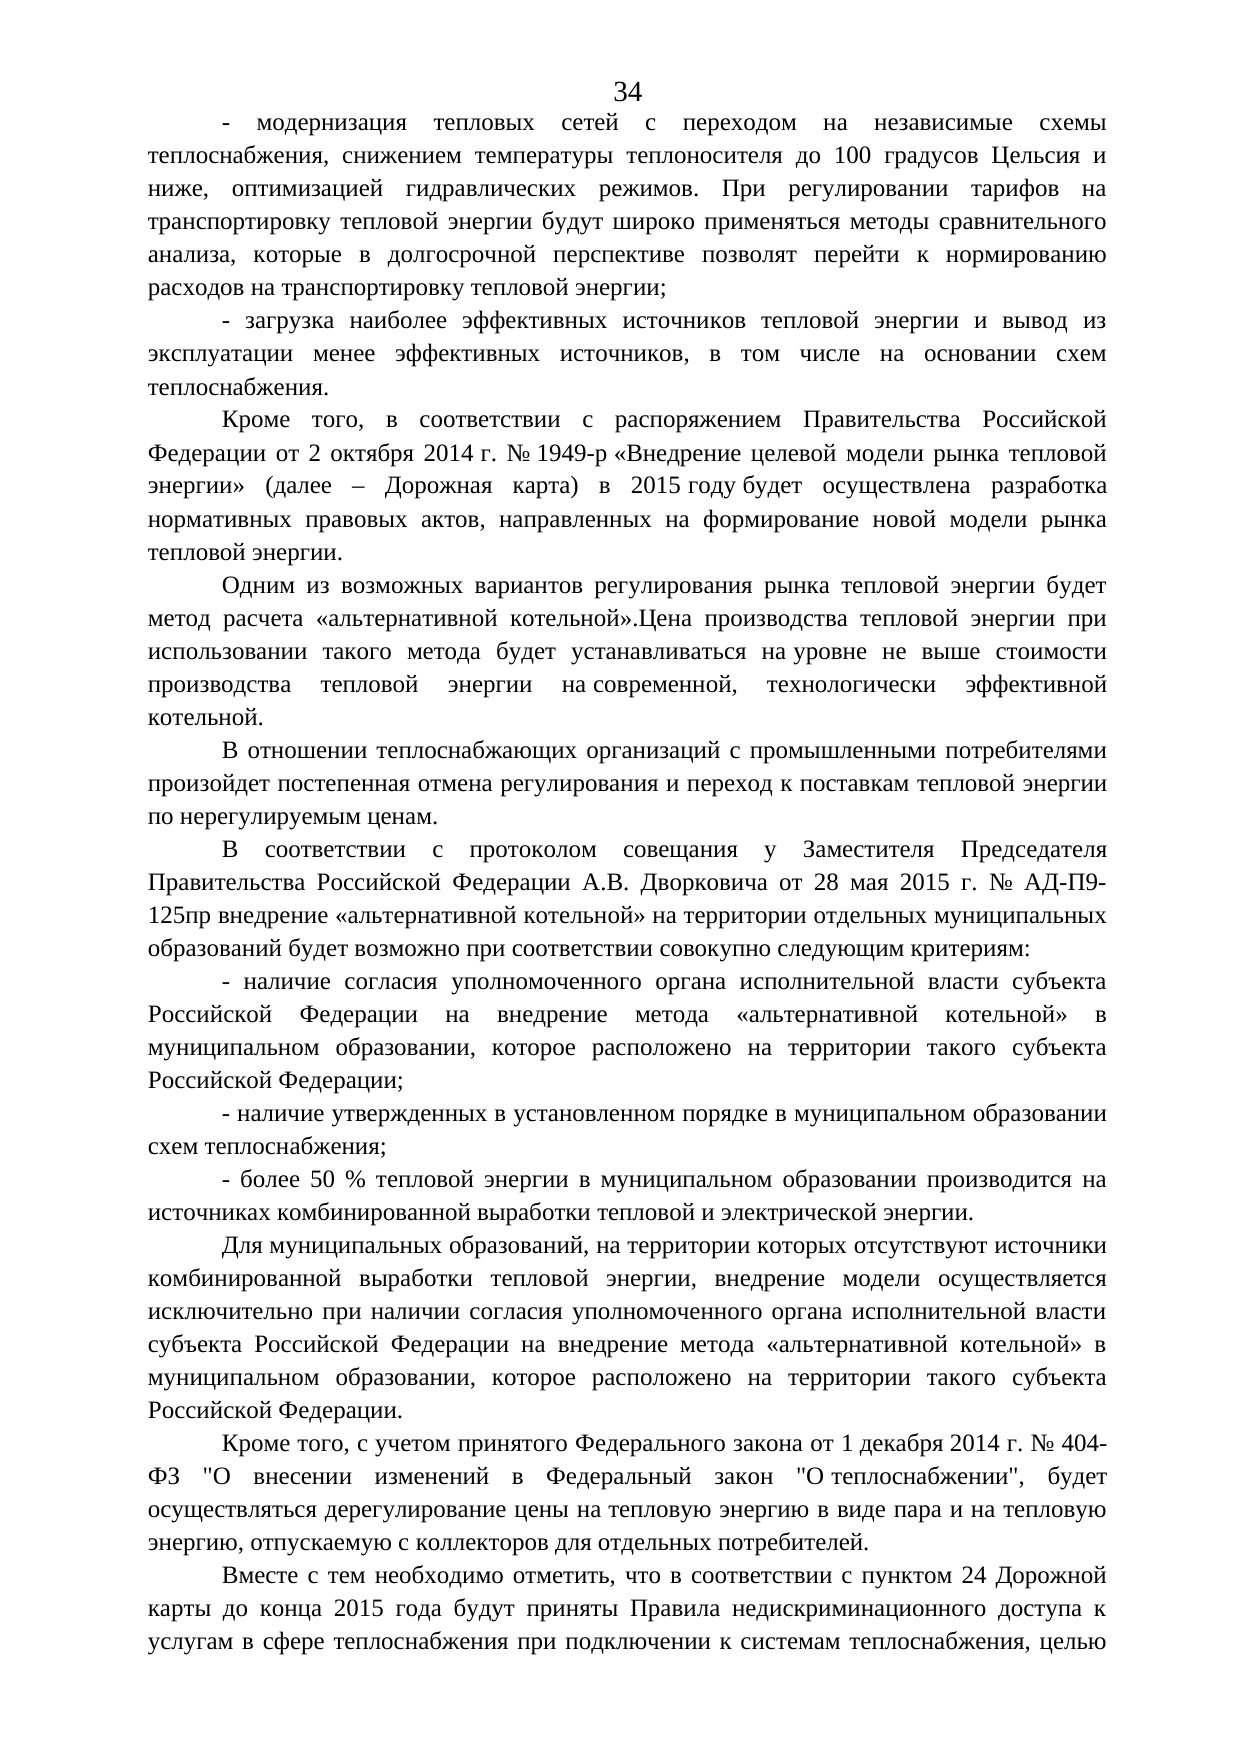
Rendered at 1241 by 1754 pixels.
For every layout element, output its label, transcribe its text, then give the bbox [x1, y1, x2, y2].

text Одним из возможных вариантов регулирования рынка тепловой энергии будет метод расчета «альтернативной котельной».Цена производства тепловой энергии при использовании такого метода будет устанавливаться на уровне не выше стоимости производства тепловой энергии на современной, технологически эффективной котельной. [148, 570, 1107, 731]
text - более 50 % тепловой энергии в муниципальном образовании производится на источниках комбинированной выработки тепловой и электрической энергии. [148, 1164, 1107, 1226]
text Кроме того, с учетом принятого Федерального закона от 1 декабря 2014 г. № 404-ФЗ "О внесении изменений в Федеральный закон "О теплоснабжении", будет осуществляться дерегулирование цены на тепловую энергию в виде пара и на тепловую энергию, отпускаемую с коллекторов для отдельных потребителей. [148, 1428, 1107, 1556]
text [148, 1560, 1107, 1655]
text Для муниципальных образований, на территории которых отсутствуют источники комбинированной выработки тепловой энергии, внедрение модели осуществляется исключительно при наличии согласия уполномоченного органа исполнительной власти субъекта Российской Федерации на внедрение метода «альтернативной котельной» в муниципальном образовании, которое расположено на территории такого субъекта Российской Федерации. [148, 1230, 1107, 1424]
text - наличие утвержденных в установленном порядке в муниципальном образовании схем теплоснабжения; [148, 1098, 1107, 1160]
text - наличие согласия уполномоченного органа исполнительной власти субъекта Российской Федерации на внедрение метода «альтернативной котельной» в муниципальном образовании, которое расположено на территории такого субъекта Российской Федерации; [148, 966, 1107, 1094]
text В соответствии с протоколом совещания у Заместителя Председателя Правительства Российской Федерации А.В. Дворковича от 28 мая 2015 г. № АД-П9-125пр внедрение «альтернативной котельной» на территории отдельных муниципальных образований будет возможно при соответствии совокупно следующим критериям: [148, 834, 1107, 962]
text Кроме того, в соответствии с распоряжением Правительства Российской Федерации от 2 октября 2014 г. № 1949-р «Внедрение целевой модели рынка тепловой энергии» (далее – Дорожная карта) в 2015 году будет осуществлена разработка нормативных правовых актов, направленных на формирование новой модели рынка тепловой энергии. [148, 404, 1107, 565]
text - модернизация тепловых сетей с переходом на независимые схемы теплоснабжения, снижением температуры теплоносителя до 100 градусов Цельсия и ниже, оптимизацией гидравлических режимов. При регулировании тарифов на транспортировку тепловой энергии будут широко применяться методы сравнительного анализа, которые в долгосрочной перспективе позволят перейти к нормированию расходов на транспортировку тепловой энергии; [148, 107, 1107, 301]
text - загрузка наиболее эффективных источников тепловой энергии и вывод из эксплуатации менее эффективных источников, в том числе на основании схем теплоснабжения. [148, 306, 1107, 400]
text В отношении теплоснабжающих организаций с промышленными потребителями произойдет постепенная отмена регулирования и переход к поставкам тепловой энергии по нерегулируемым ценам. [148, 735, 1107, 829]
